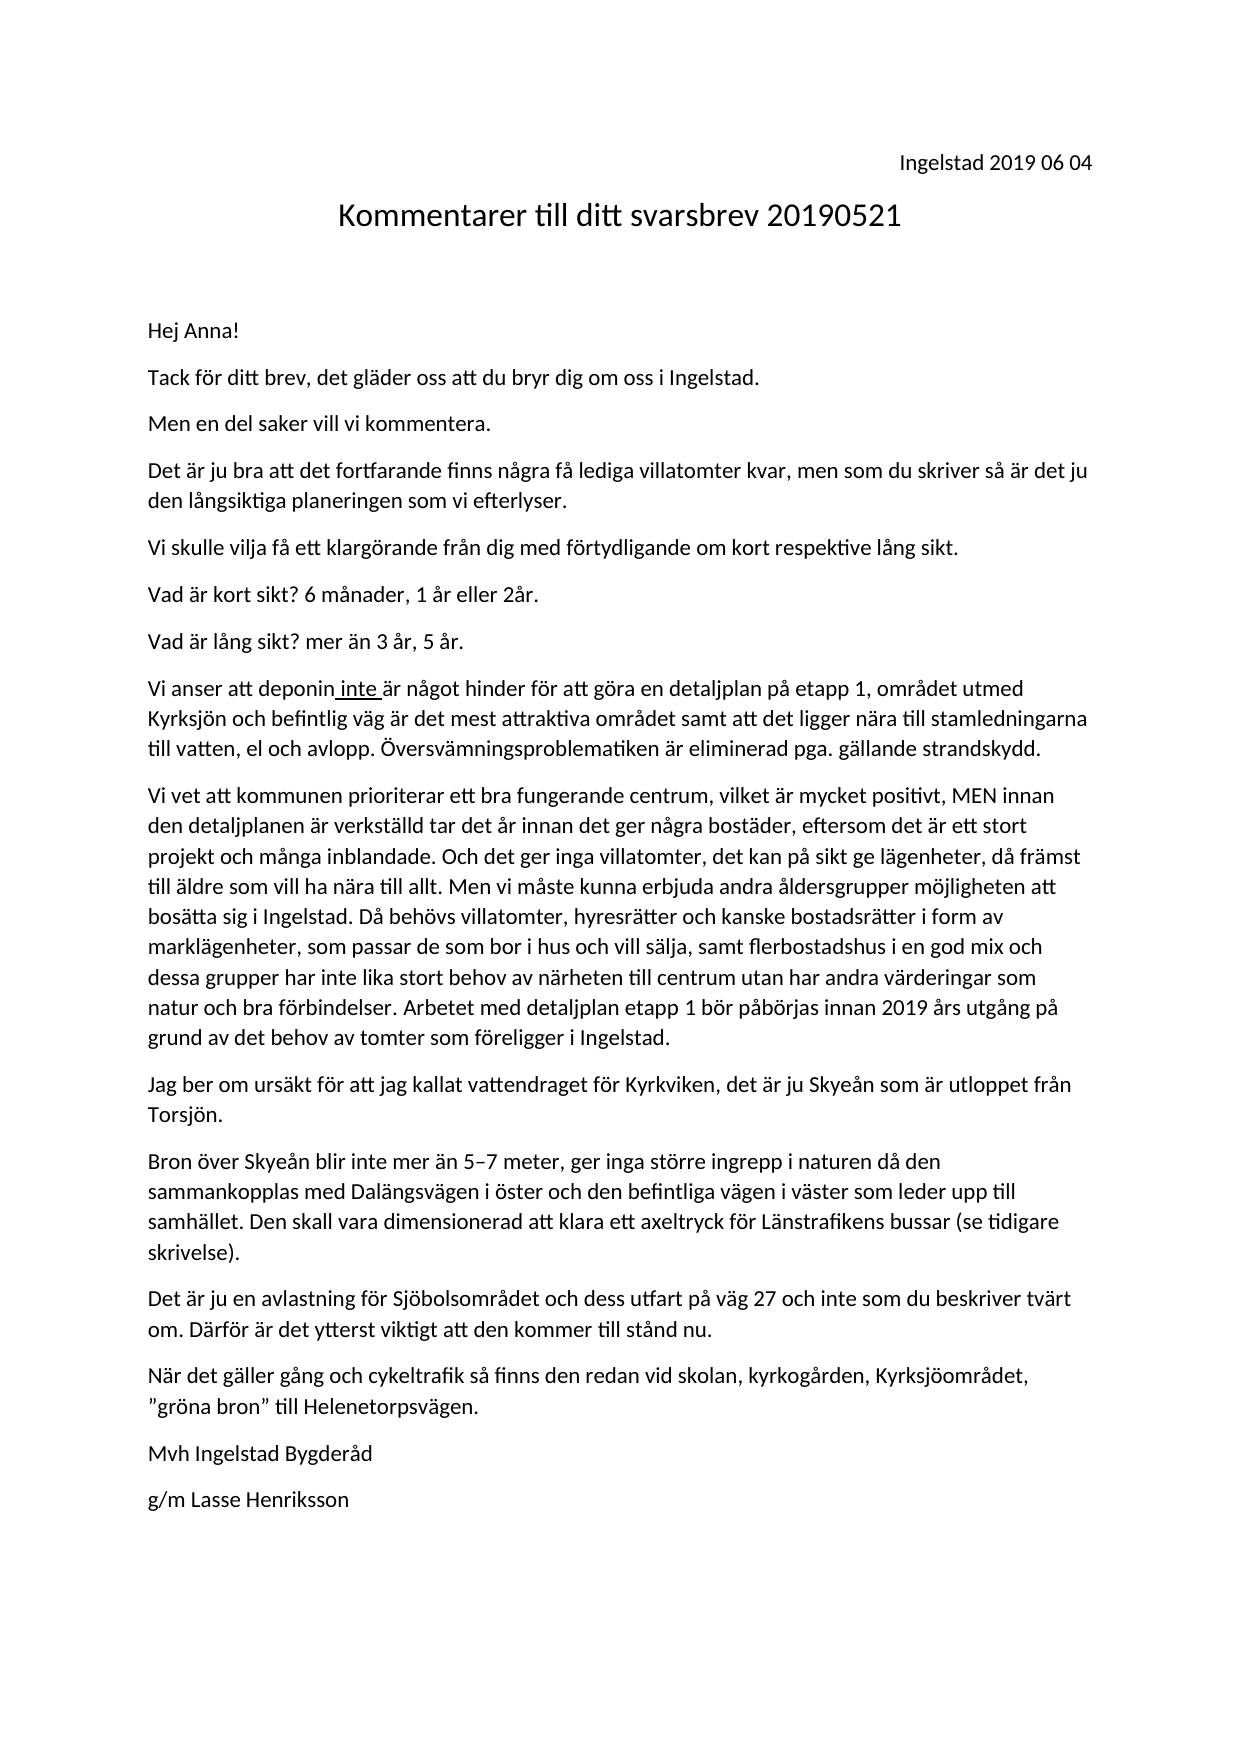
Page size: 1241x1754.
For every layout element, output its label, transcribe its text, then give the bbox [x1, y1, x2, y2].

text Kommentarer till ditt svarsbrev 20190521 [148, 194, 1093, 235]
text Vad är kort sikt? 6 månader, 1 år eller 2år. [148, 580, 1093, 608]
text Jag ber om ursäkt för att jag kallat vattendraget för Kyrkviken, det är ju Skyeån som är utloppet från Torsjön. [148, 1070, 1093, 1128]
text Det är ju en avlastning för Sjöbolsområdet och dess utfart på väg 27 och inte som du beskriver tvärt om. Därför är det ytterst viktigt att den kommer till stånd nu. [148, 1284, 1093, 1343]
text Vi vet att kommunen prioriterar ett bra fungerande centrum, vilket är mycket positivt, MEN innan den detaljplanen är verkställd tar det år innan det ger några bostäder, eftersom det är ett stort projekt och många inblandade. Och det ger inga villatomter, det kan på sikt ge lägenheter, då främst till äldre som vill ha nära till allt. Men vi måste kunna erbjuda andra åldersgrupper möjligheten att bosätta sig i Ingelstad. Då behövs villatomter, hyresrätter och kanske bostadsrätter i form av marklägenheter, som passar de som bor i hus och vill sälja, samt flerbostadshus i en god mix och dessa grupper har inte lika stort behov av närheten till centrum utan har andra värderingar som natur och bra förbindelser. Arbetet med detaljplan etapp 1 bör påbörjas innan 2019 års utgång på grund av det behov av tomter som föreligger i Ingelstad. [148, 781, 1093, 1051]
text Vad är lång sikt? mer än 3 år, 5 år. [148, 627, 1093, 655]
text Hej Anna! [148, 316, 1093, 344]
text Vi anser att deponin inte är något hinder för att göra en detaljplan på etapp 1, området utmed Kyrksjön och befintlig väg är det mest attraktiva området samt att det ligger nära till stamledningarna till vatten, el och avlopp. Översvämningsproblematiken är eliminerad pga. gällande strandskydd. [148, 674, 1093, 762]
text Men en del saker vill vi kommentera. [148, 409, 1093, 437]
text Tack för ditt brev, det gläder oss att du bryr dig om oss i Ingelstad. [148, 363, 1093, 391]
text När det gäller gång och cykeltrafik så finns den redan vid skolan, kyrkogården, Kyrksjöområdet, ”gröna bron” till Helenetorpsvägen. [148, 1362, 1093, 1420]
text Bron över Skyeån blir inte mer än 5–7 meter, ger inga större ingrepp i naturen då den sammankopplas med Dalängsvägen i öster och den befintliga vägen i väster som leder upp till samhället. Den skall vara dimensionerad att klara ett axeltryck för Länstrafikens bussar (se tidigare skrivelse). [148, 1147, 1093, 1266]
text Det är ju bra att det fortfarande finns några få lediga villatomter kvar, men som du skriver så är det ju den långsiktiga planeringen som vi efterlyser. [148, 456, 1093, 514]
text Mvh Ingelstad Bygderåd [148, 1439, 1093, 1467]
text g/m Lasse Henriksson [148, 1486, 1093, 1513]
text Vi skulle vilja få ett klargörande från dig med förtydligande om kort respektive lång sikt. [148, 533, 1093, 561]
text Ingelstad 2019 06 04 [148, 148, 1093, 176]
